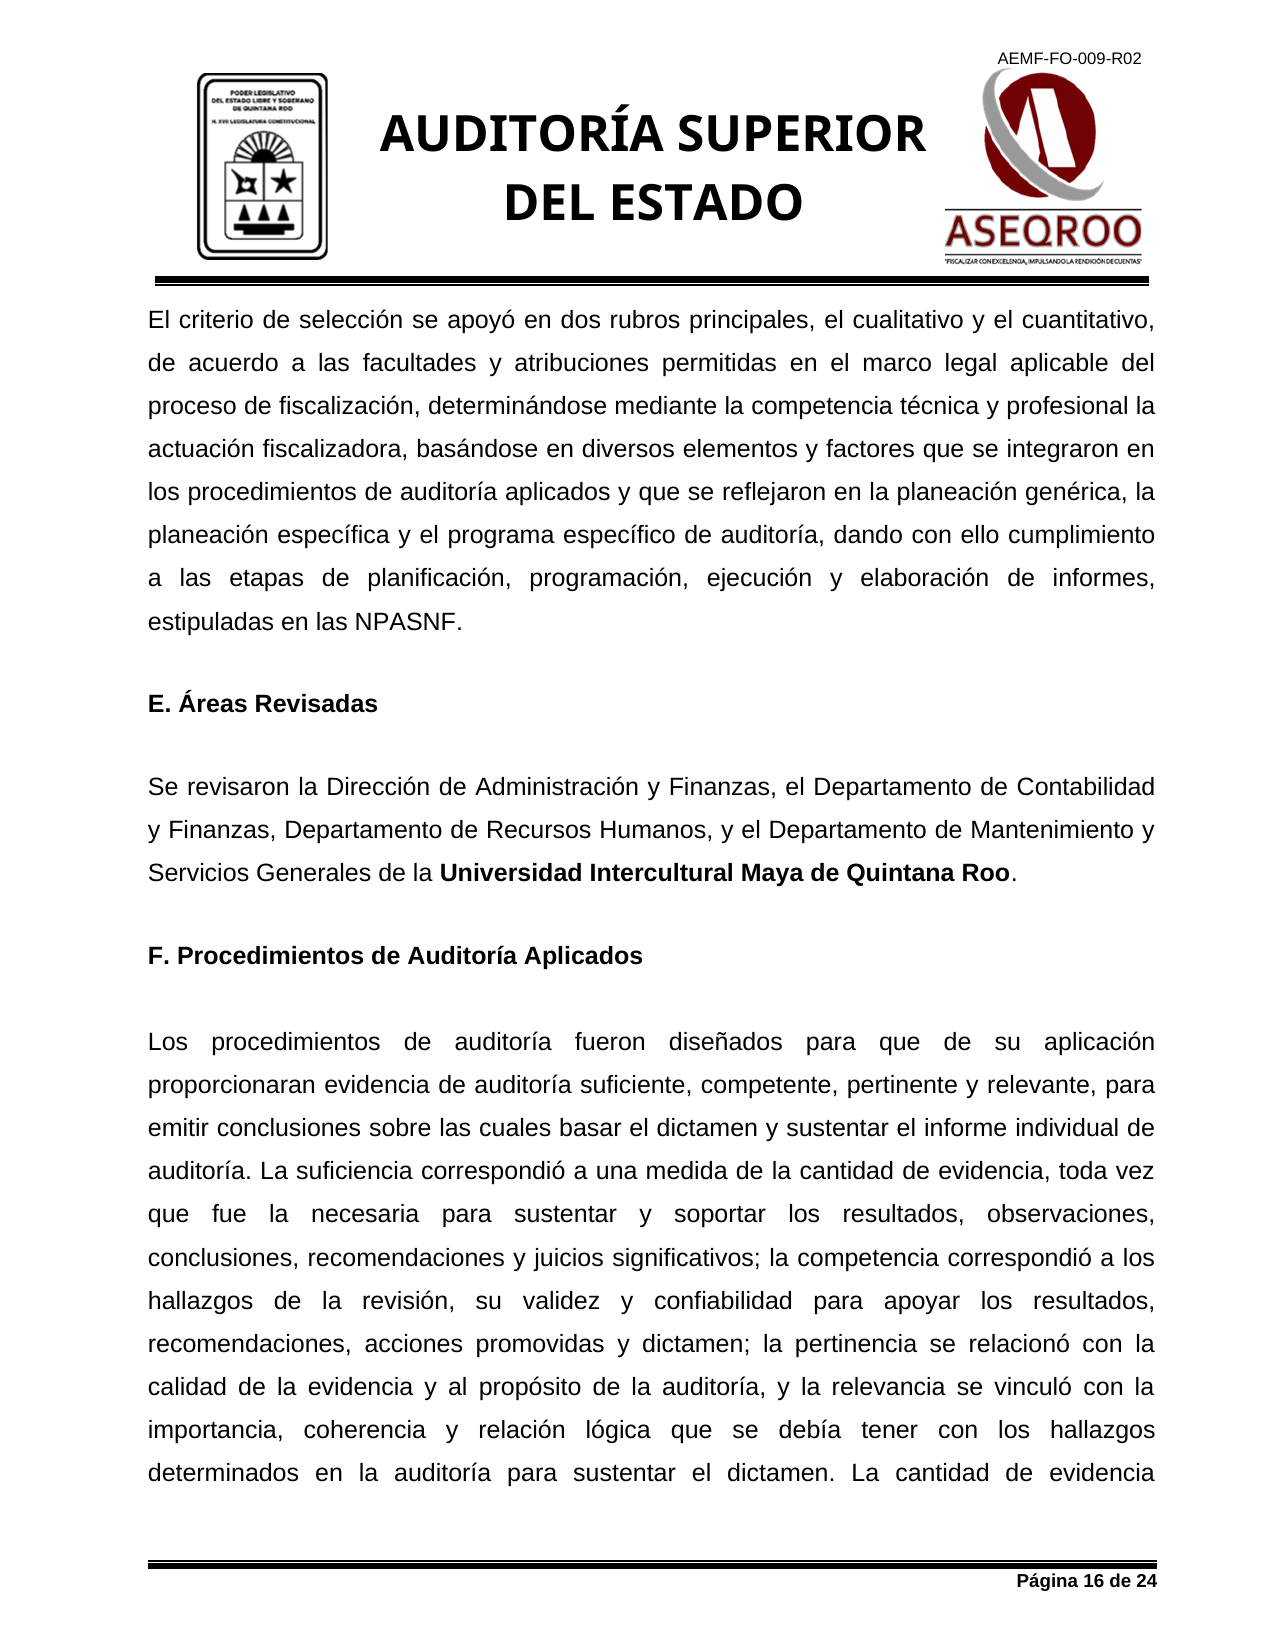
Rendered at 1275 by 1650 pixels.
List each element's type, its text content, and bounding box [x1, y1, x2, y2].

text Se revisaron la Dirección de Administración y Finanzas, el Departamento de Contabilidad y Finanzas, Departamento de Recursos Humanos, y el Departamento de Mantenimiento y Servicios Generales de la Universidad Intercultural Maya de Quintana Roo. [148, 772, 1157, 887]
picture [196, 73, 328, 260]
picture [944, 68, 1142, 265]
text F. Procedimientos de Auditoría Aplicados [148, 941, 1157, 969]
text E. Áreas Revisadas [148, 689, 1157, 718]
text El criterio de selección se apoyó en dos rubros principales, el cualitativo y el cuantitativo, de acuerdo a las facultades y atribuciones permitidas en el marco legal aplicable del proceso de fiscalización, determinándose mediante la competencia técnica y profesional la actuación fiscalizadora, basándose en diversos elementos y factores que se integraron en los procedimientos de auditoría aplicados y que se reflejaron en la planeación genérica, la planeación específica y el programa específico de auditoría, dando con ello cumplimiento a las etapas de planificación, programación, ejecución y elaboración de informes, estipuladas en las NPASNF. [148, 305, 1157, 635]
